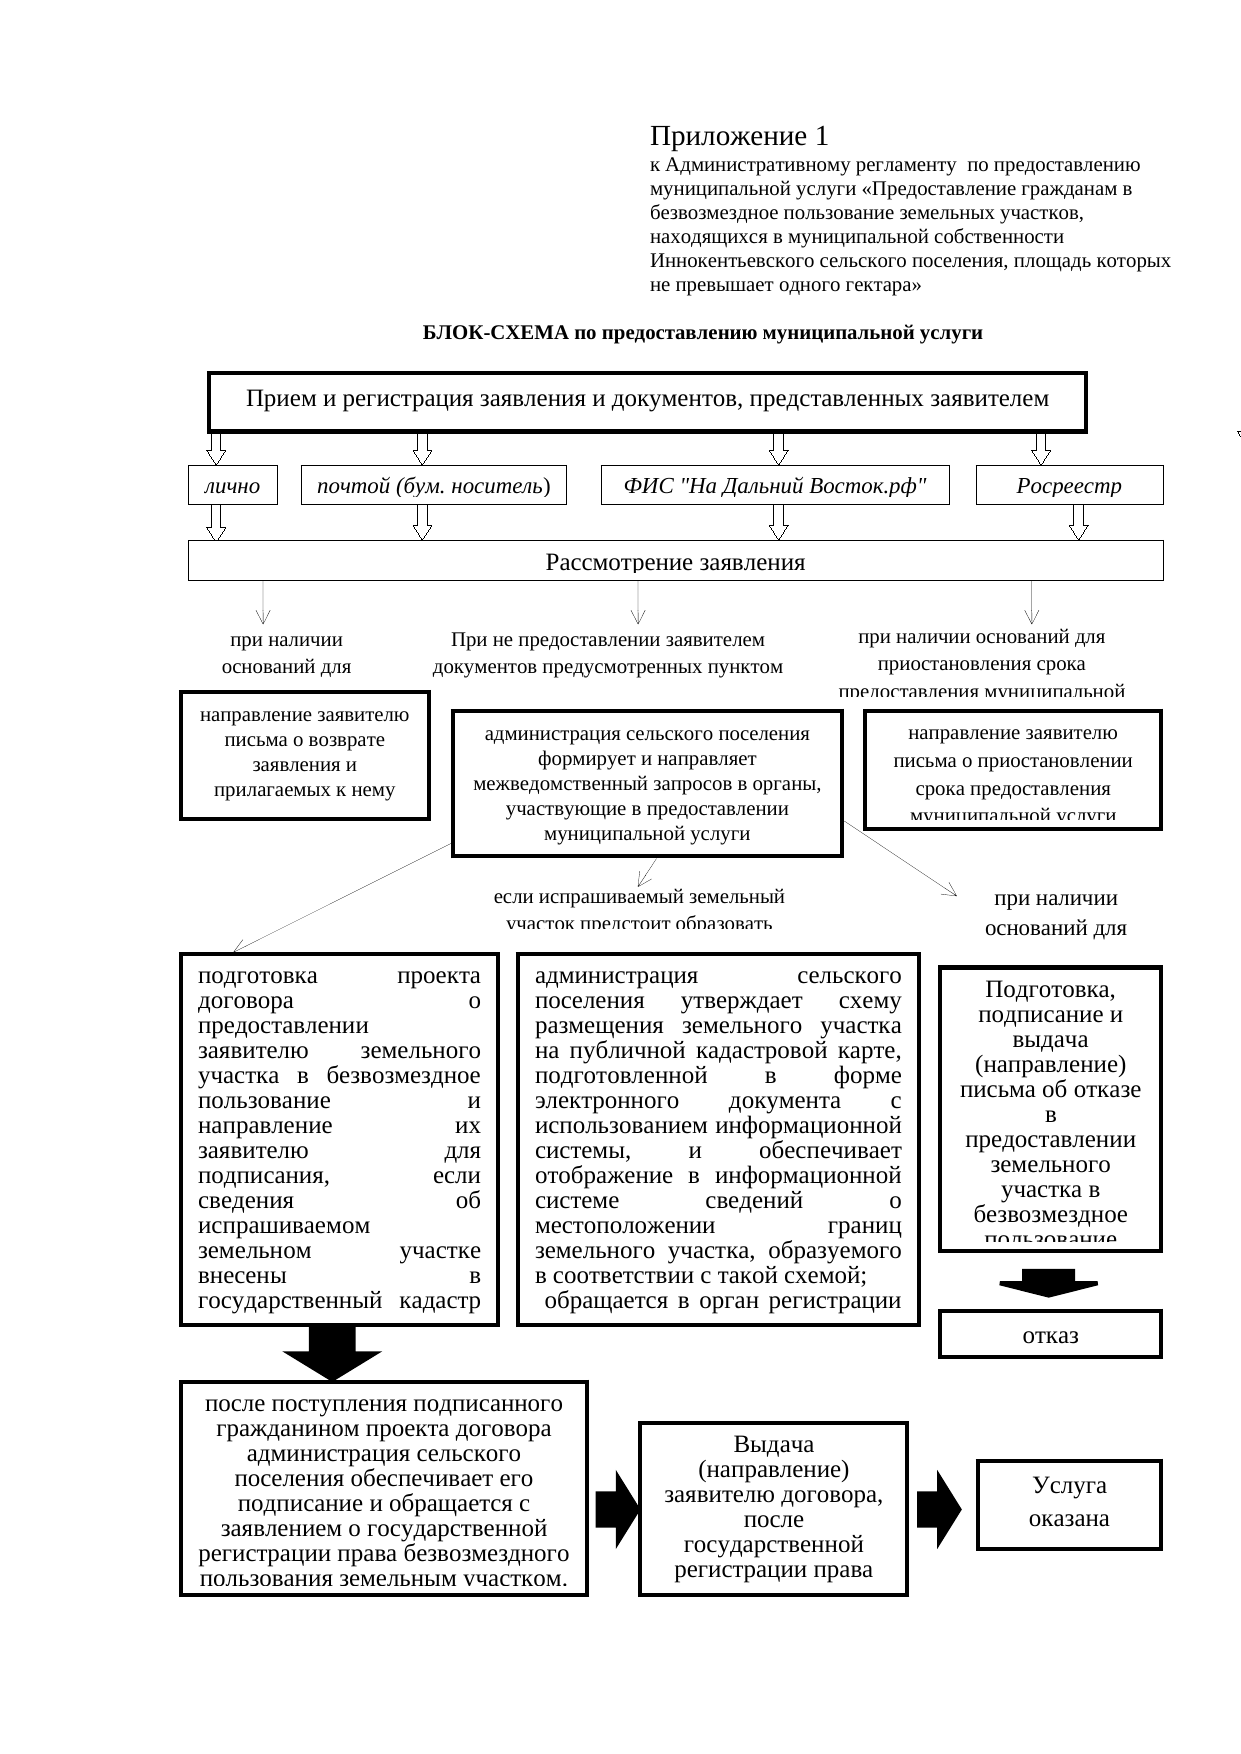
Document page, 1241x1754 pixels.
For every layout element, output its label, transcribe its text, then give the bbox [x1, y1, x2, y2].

text к Административному регламенту по предоставлению муниципальной услуги «Предоставление гражданам в безвозмездное пользование земельных участков, находящихся в муниципальной собственности Иннокентьевского сельского поселения, площадь которых не превышает одного гектара» [650, 152, 1181, 296]
text Приложение 1 [650, 118, 1181, 152]
text БЛОК-СХЕМА по предоставлению муниципальной услуги [207, 320, 1199, 344]
